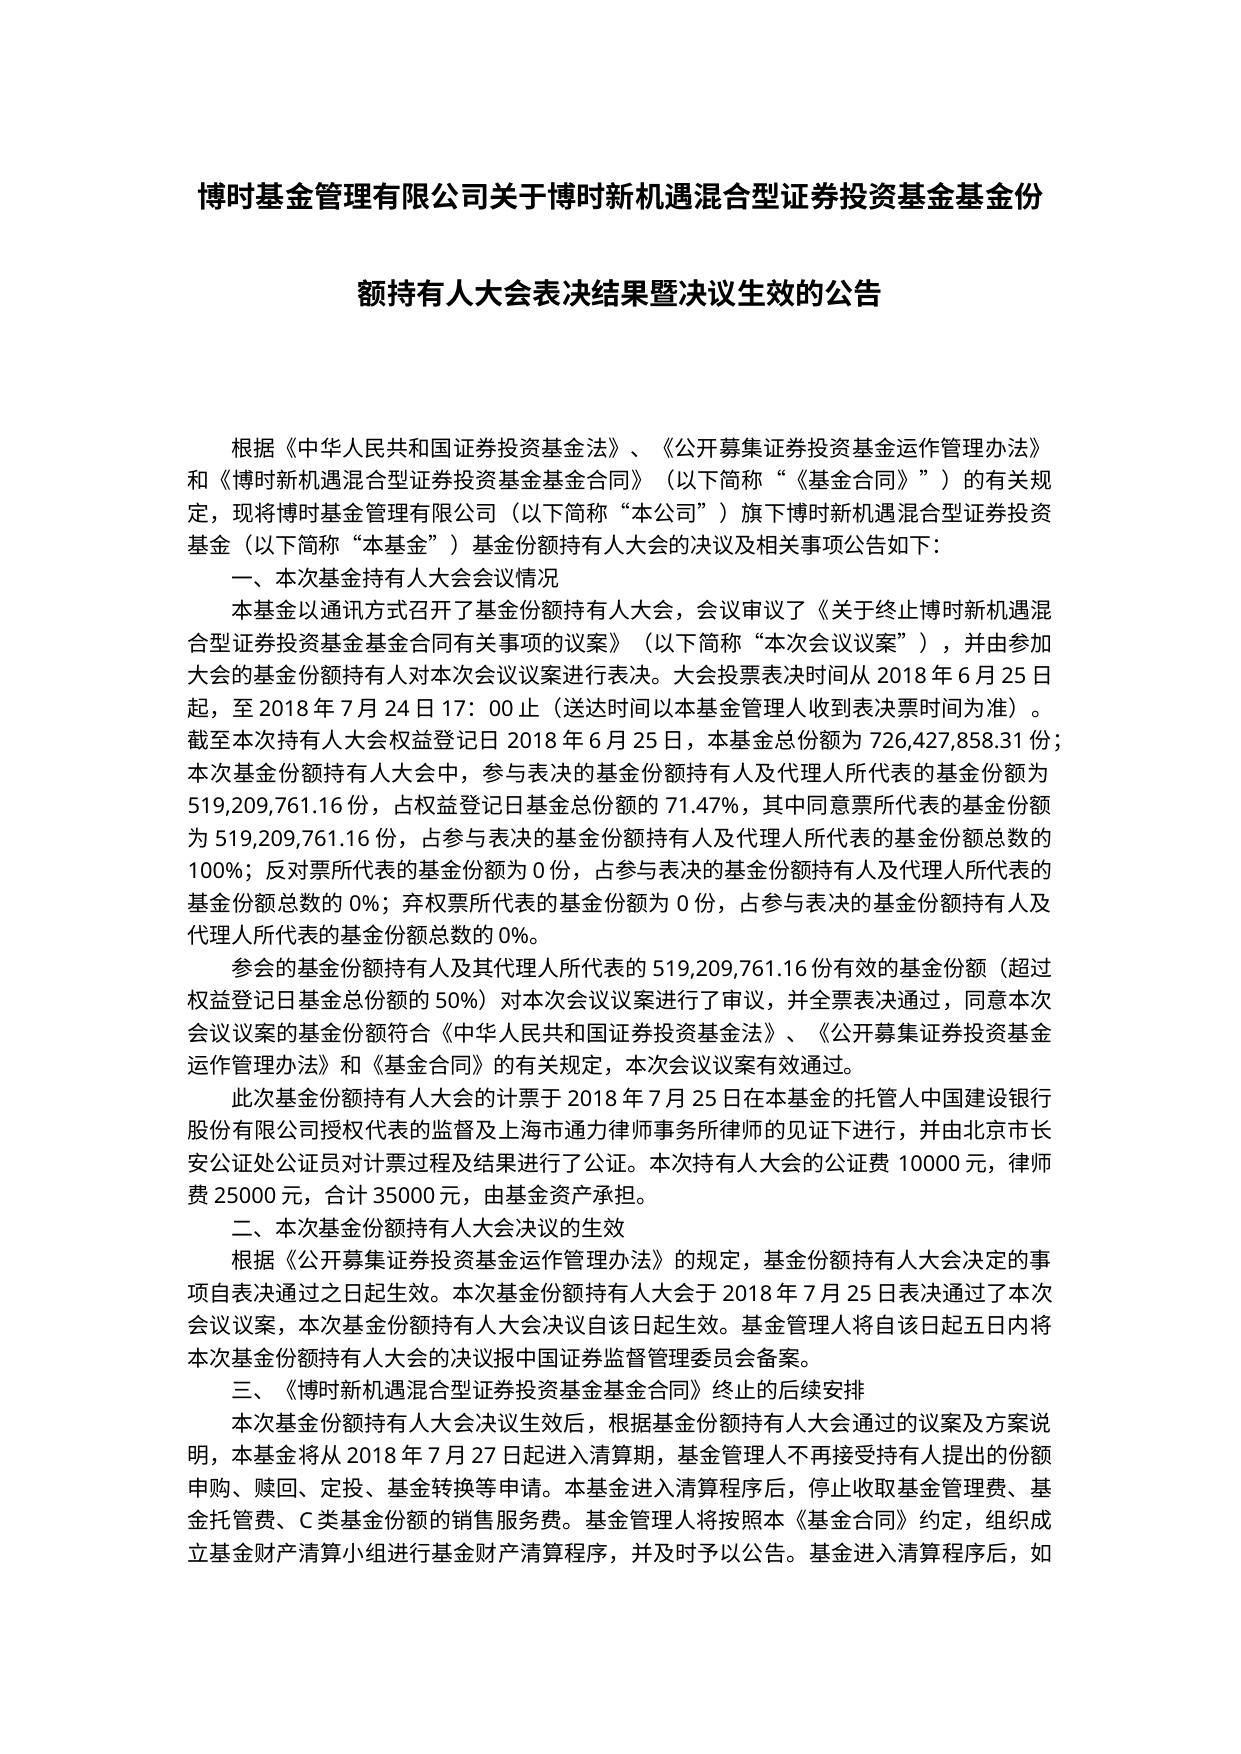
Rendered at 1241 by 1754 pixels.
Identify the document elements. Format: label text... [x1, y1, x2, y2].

text 三、《博时新机遇混合型证券投资基金基金合同》终止的后续安排 [187, 1373, 1053, 1405]
text 本基金以通讯方式召开了基金份额持有人大会，会议审议了《关于终止博时新机遇混合型证券投资基金基金合同有关事项的议案》（以下简称“本次会议议案”），并由参加大会的基金份额持有人对本次会议议案进行表决。大会投票表决时间从2018年6月25日起，至2018年7月24日17：00止（送达时间以本基金管理人收到表决票时间为准）。截至本次持有人大会权益登记日2018年6月25日，本基金总份额为726,427,858.31份；本次基金份额持有人大会中，参与表决的基金份额持有人及代理人所代表的基金份额为519,209,761.16份，占权益登记日基金总份额的71.47%，其中同意票所代表的基金份额为519,209,761.16份，占参与表决的基金份额持有人及代理人所代表的基金份额总数的100%；反对票所代表的基金份额为0份，占参与表决的基金份额持有人及代理人所代表的基金份额总数的0%；弃权票所代表的基金份额为0份，占参与表决的基金份额持有人及代理人所代表的基金份额总数的0%。 [187, 593, 1053, 950]
text 根据《中华人民共和国证券投资基金法》、《公开募集证券投资基金运作管理办法》和《博时新机遇混合型证券投资基金基金合同》（以下简称“《基金合同》”）的有关规定，现将博时基金管理有限公司（以下简称“本公司”）旗下博时新机遇混合型证券投资基金（以下简称“本基金”）基金份额持有人大会的决议及相关事项公告如下： [187, 430, 1053, 560]
text 参会的基金份额持有人及其代理人所代表的519,209,761.16份有效的基金份额（超过权益登记日基金总份额的50%）对本次会议议案进行了审议，并全票表决通过，同意本次会议议案的基金份额符合《中华人民共和国证券投资基金法》、《公开募集证券投资基金运作管理办法》和《基金合同》的有关规定，本次会议议案有效通过。 [187, 950, 1053, 1080]
text 博时基金管理有限公司关于博时新机遇混合型证券投资基金基金份额持有人大会表决结果暨决议生效的公告 [187, 162, 1053, 324]
text 一、本次基金持有人大会会议情况 [187, 560, 1053, 593]
text 二、本次基金份额持有人大会决议的生效 [187, 1210, 1053, 1243]
text 根据《公开募集证券投资基金运作管理办法》的规定，基金份额持有人大会决定的事项自表决通过之日起生效。本次基金份额持有人大会于2018年7月25日表决通过了本次会议议案，本次基金份额持有人大会决议自该日起生效。基金管理人将自该日起五日内将本次基金份额持有人大会的决议报中国证券监督管理委员会备案。 [187, 1243, 1053, 1373]
text 此次基金份额持有人大会的计票于2018年7月25日在本基金的托管人中国建设银行股份有限公司授权代表的监督及上海市通力律师事务所律师的见证下进行，并由北京市长安公证处公证员对计票过程及结果进行了公证。本次持有人大会的公证费10000元，律师费25000元，合计35000元，由基金资产承担。 [187, 1080, 1053, 1210]
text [187, 1405, 1053, 1568]
